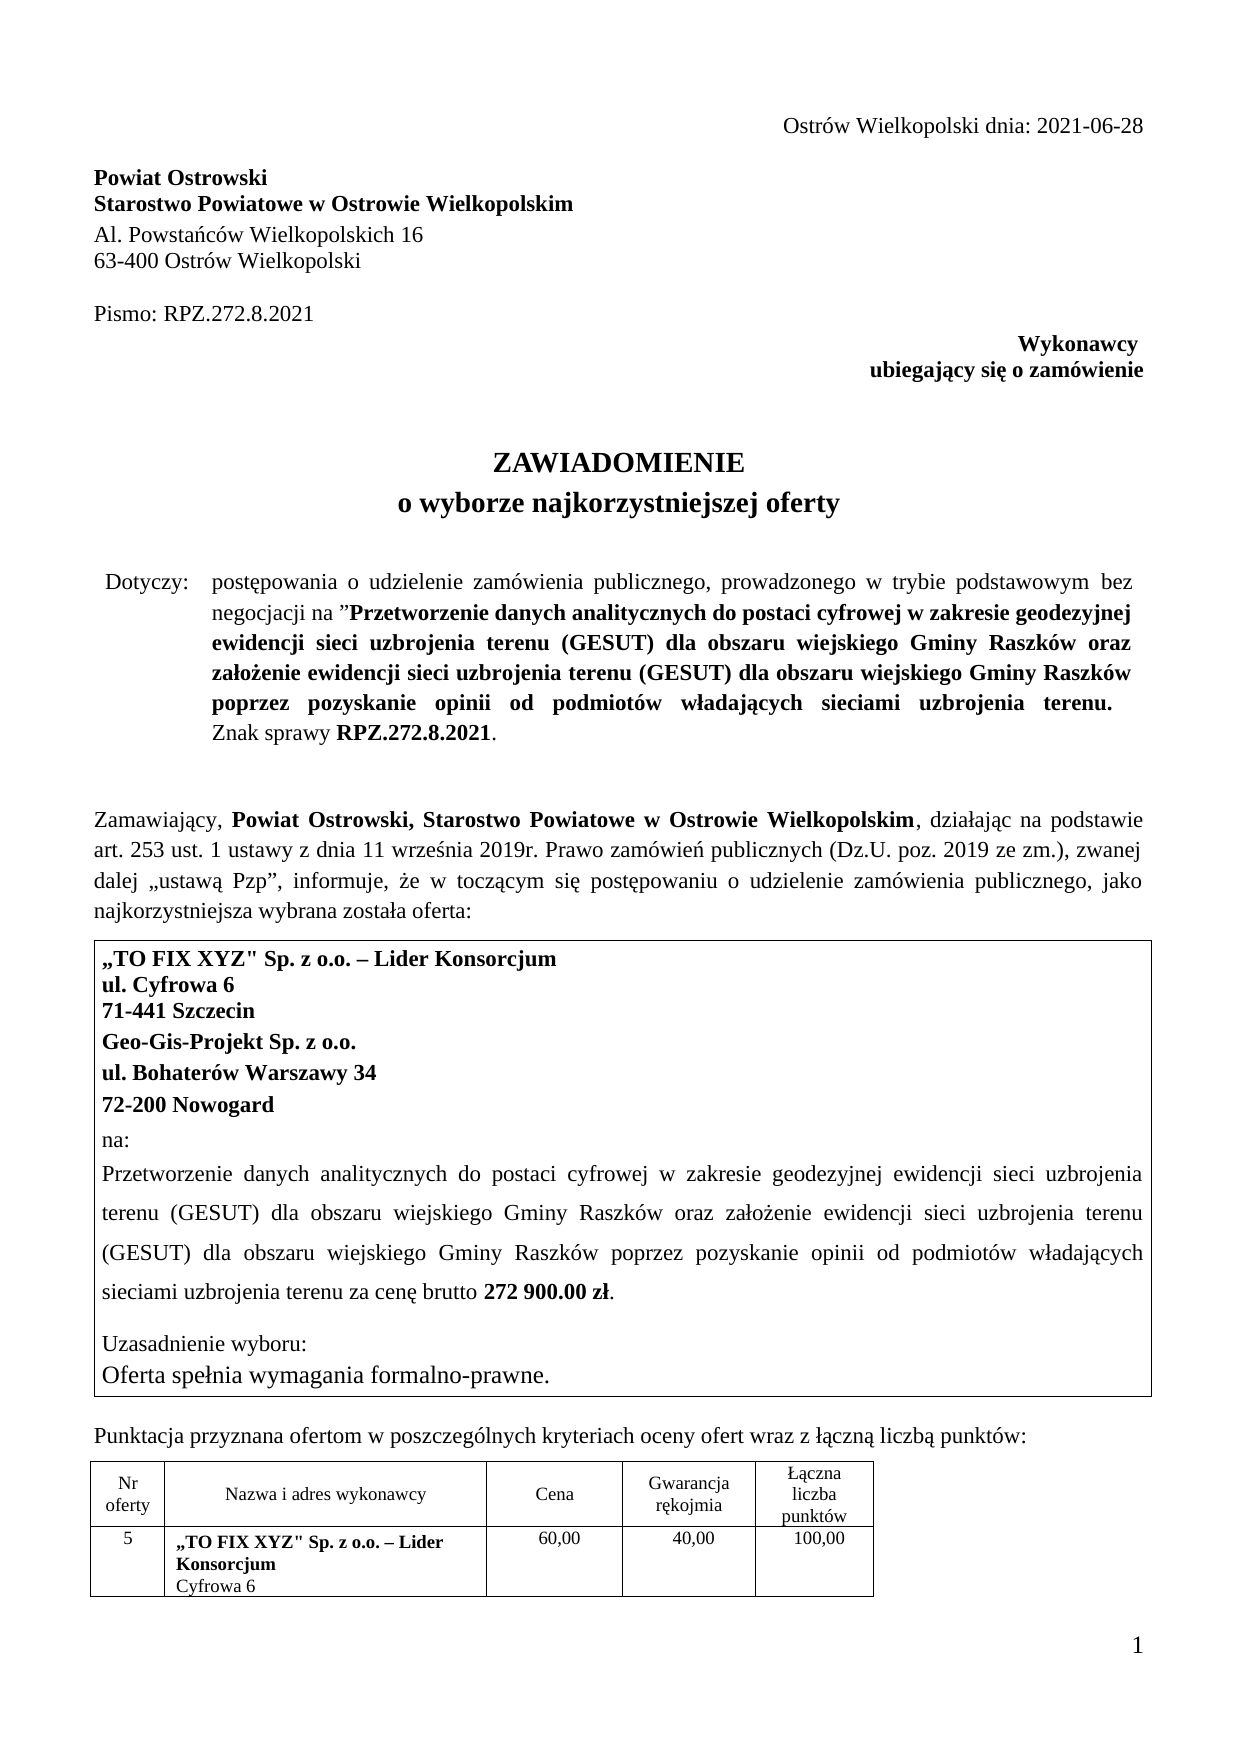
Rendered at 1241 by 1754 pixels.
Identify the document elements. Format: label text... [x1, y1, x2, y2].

table_header Nazwa i adres wykonawcy [165, 1462, 486, 1526]
text 63-400 Ostrów Wielkopolski [94, 247, 1144, 273]
table_header Cena [487, 1462, 622, 1526]
table_header Łączna liczba punktów [756, 1462, 873, 1526]
text o wyborze najkorzystniejszej oferty [94, 485, 1144, 518]
table_header Nr oferty [91, 1462, 164, 1526]
text Pismo: RPZ.272.8.2021 [94, 300, 1144, 326]
table_header postępowania o udzielenie zamówienia publicznego, prowadzonego w trybie podstawowym bez negocjacji na ”Przetworzenie danych analitycznych do postaci cyfrowej w zakresie geodezyjnej ewidencji sieci uzbrojenia terenu (GESUT) dla obszaru wiejskiego Gminy Raszków oraz założenie ewidencji sieci uzbrojenia terenu (GESUT) dla obszaru wiejskiego Gminy Raszków poprzez pozyskanie opinii od podmiotów władających sieciami uzbrojenia terenu. Znak sprawy RPZ.272.8.2021. [200, 569, 1144, 756]
table_cell 5 [91, 1527, 164, 1596]
text Ostrów Wielkopolski dnia: 2021-06-28 [94, 112, 1144, 139]
text Wykonawcy ubiegający się o zamówienie [94, 330, 1144, 383]
table_header Dotyczy: [94, 569, 200, 756]
table_header „TO FIX XYZ" Sp. z o.o. – Lider Konsorcjum ul. Cyfrowa 6 71-441 Szczecin Geo-Gis-Projekt Sp. z o.o. ul. Bohaterów Warszawy 34 72-200 Nowogard na: Przetworzenie danych analitycznych do postaci cyfrowej w zakresie geodezyjnej ewidencji sieci uzbrojenia terenu (GESUT) dla obszaru wiejskiego Gminy Raszków oraz założenie ewidencji sieci uzbrojenia terenu (GESUT) dla obszaru wiejskiego Gminy Raszków poprzez pozyskanie opinii od podmiotów władających sieciami uzbrojenia terenu za cenę brutto 272 900.00 zł. Uzasadnienie wyboru: Oferta spełnia wymagania formalno-prawne. [95, 941, 1151, 1396]
text Zamawiający, Powiat Ostrowski, Starostwo Powiatowe w Ostrowie Wielkopolskim, działając na podstawie art. 253 ust. 1 ustawy z dnia 11 września 2019r. Prawo zamówień publicznych (Dz.U. poz. 2019 ze zm.), zwanej dalej „ustawą Pzp”, informuje, że w toczącym się postępowaniu o udzielenie zamówienia publicznego, jako najkorzystniejsza wybrana została oferta: [94, 806, 1144, 923]
text Powiat Ostrowski Starostwo Powiatowe w Ostrowie Wielkopolskim [94, 164, 1144, 216]
subtitle ZAWIADOMIENIE [94, 445, 1144, 479]
table_header Gwarancja rękojmia [623, 1462, 755, 1526]
table_cell 40,00 [623, 1527, 755, 1596]
text Punktacja przyznana ofertom w poszczególnych kryteriach oceny ofert wraz z łączną liczbą punktów: [94, 1422, 1144, 1448]
text Al. Powstańców Wielkopolskich 16 [94, 221, 1144, 247]
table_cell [165, 1527, 486, 1596]
table_cell 60,00 [487, 1527, 622, 1596]
table_cell 100,00 [756, 1527, 873, 1596]
